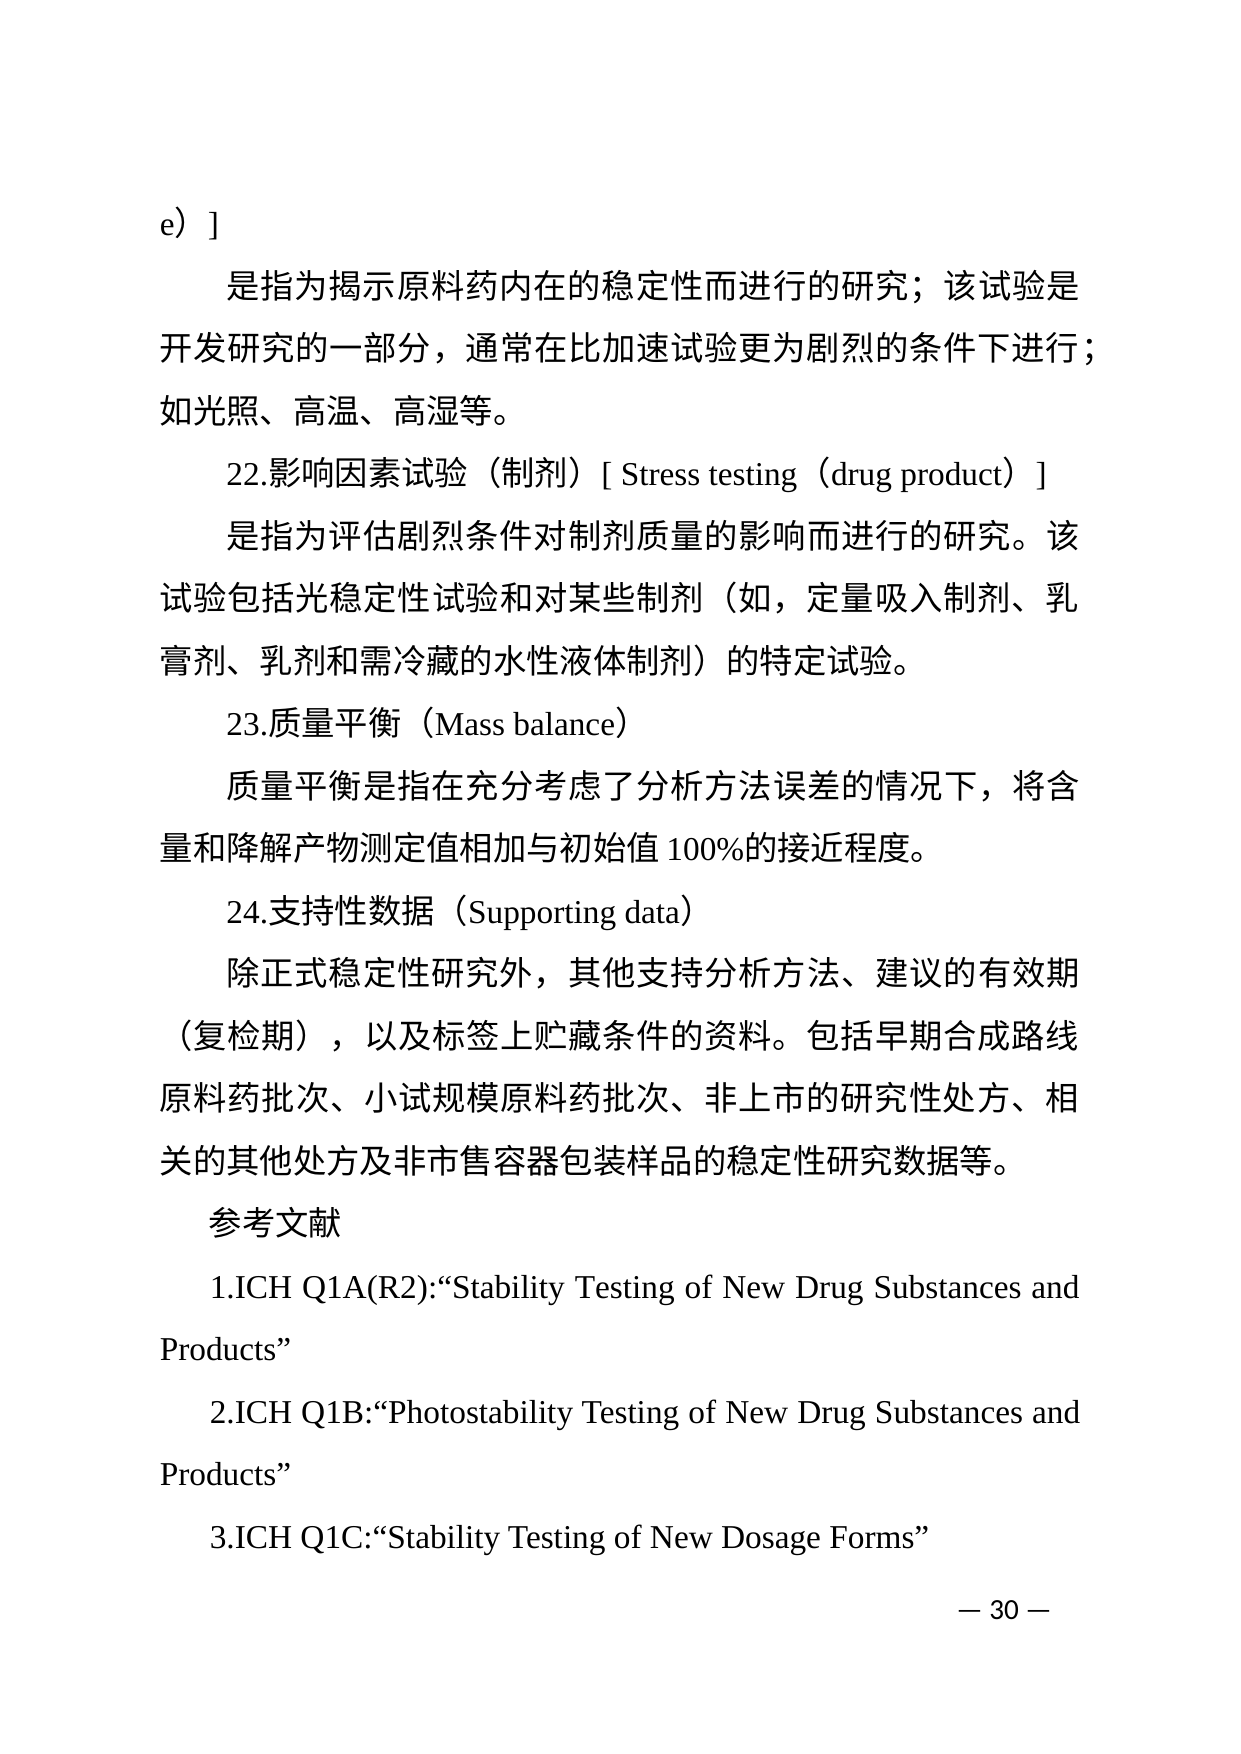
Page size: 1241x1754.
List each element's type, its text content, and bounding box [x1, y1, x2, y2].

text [159, 186, 1081, 248]
text 24.支持性数据（Supporting data） [159, 873, 1081, 936]
text 2.ICH Q1B:“Photostability Testing of New Drug Substances and Products” [159, 1373, 1081, 1498]
text 3.ICH Q1C:“Stability Testing of New Dosage Forms” [159, 1498, 1081, 1561]
text 是指为评估剧烈条件对制剂质量的影响而进行的研究。该试验包括光稳定性试验和对某些制剂（如，定量吸入制剂、乳膏剂、乳剂和需冷藏的水性液体制剂）的特定试验。 [159, 498, 1081, 686]
text 22.影响因素试验（制剂）[ Stress testing（drug product）] [159, 436, 1081, 498]
text 1.ICH Q1A(R2):“Stability Testing of New Drug Substances and Products” [159, 1248, 1081, 1373]
text 参考文献 [159, 1186, 1081, 1248]
text 是指为揭示原料药内在的稳定性而进行的研究；该试验是开发研究的一部分，通常在比加速试验更为剧烈的条件下进行；如光照、高温、高湿等。 [159, 248, 1081, 436]
text 质量平衡是指在充分考虑了分析方法误差的情况下，将含量和降解产物测定值相加与初始值100%的接近程度。 [159, 748, 1081, 873]
text 23.质量平衡（Mass balance） [159, 686, 1081, 748]
text 除正式稳定性研究外，其他支持分析方法、建议的有效期（复检期），以及标签上贮藏条件的资料。包括早期合成路线原料药批次、小试规模原料药批次、非上市的研究性处方、相关的其他处方及非市售容器包装样品的稳定性研究数据等。 [159, 936, 1081, 1186]
